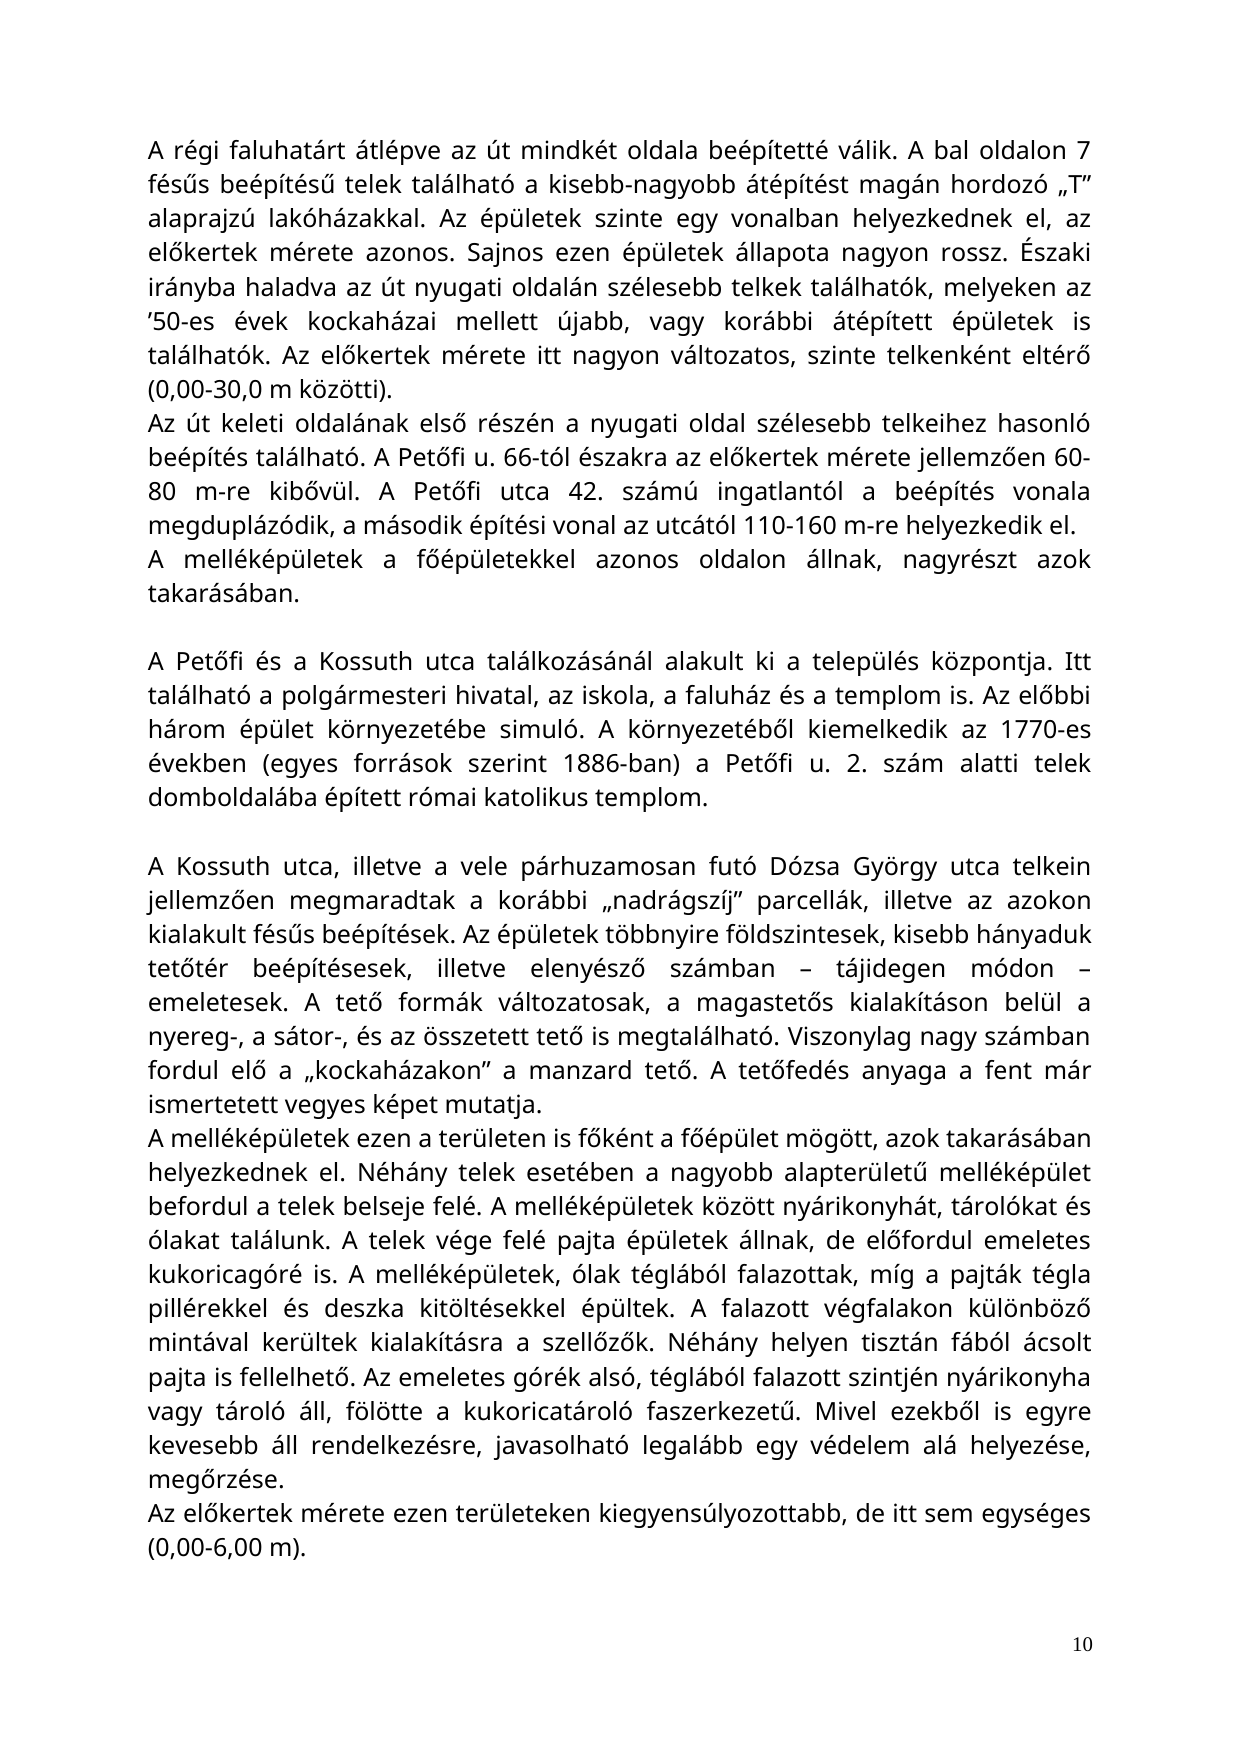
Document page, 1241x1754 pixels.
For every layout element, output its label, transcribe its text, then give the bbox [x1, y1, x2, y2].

text A régi faluhatárt átlépve az út mindkét oldala beépítetté válik. A bal oldalon 7 fésűs beépítésű telek található a kisebb-nagyobb átépítést magán hordozó „T” alaprajzú lakóházakkal. Az épületek szinte egy vonalban helyezkednek el, az előkertek mérete azonos. Sajnos ezen épületek állapota nagyon rossz. Északi irányba haladva az út nyugati oldalán szélesebb telkek találhatók, melyeken az ’50-es évek kockaházai mellett újabb, vagy korábbi átépített épületek is találhatók. Az előkertek mérete itt nagyon változatos, szinte telkenként eltérő (0,00-30,0 m közötti). [148, 133, 1092, 405]
text A melléképületek a főépületekkel azonos oldalon állnak, nagyrészt azok takarásában. [148, 542, 1092, 610]
text Az előkertek mérete ezen területeken kiegyensúlyozottabb, de itt sem egységes (0,00-6,00 m). [148, 1495, 1092, 1563]
text Az út keleti oldalának első részén a nyugati oldal szélesebb telkeihez hasonló beépítés található. A Petőfi u. 66-tól északra az előkertek mérete jellemzően 60-80 m-re kibővül. A Petőfi utca 42. számú ingatlantól a beépítés vonala megduplázódik, a második építési vonal az utcától 110-160 m-re helyezkedik el. [148, 405, 1092, 542]
text A Petőfi és a Kossuth utca találkozásánál alakult ki a település központja. Itt található a polgármesteri hivatal, az iskola, a faluház és a templom is. Az előbbi három épület környezetébe simuló. A környezetéből kiemelkedik az 1770-es években (egyes források szerint 1886-ban) a Petőfi u. 2. szám alatti telek domboldalába épített római katolikus templom. [148, 644, 1092, 814]
text A Kossuth utca, illetve a vele párhuzamosan futó Dózsa György utca telkein jellemzően megmaradtak a korábbi „nadrágszíj” parcellák, illetve az azokon kialakult fésűs beépítések. Az épületek többnyire földszintesek, kisebb hányaduk tetőtér beépítésesek, illetve elenyésző számban – tájidegen módon – emeletesek. A tető formák változatosak, a magastetős kialakításon belül a nyereg-, a sátor-, és az összetett tető is megtalálható. Viszonylag nagy számban fordul elő a „kockaházakon” a manzard tető. A tetőfedés anyaga a fent már ismertetett vegyes képet mutatja. [148, 848, 1092, 1121]
text A melléképületek ezen a területen is főként a főépület mögött, azok takarásában helyezkednek el. Néhány telek esetében a nagyobb alapterületű melléképület befordul a telek belseje felé. A melléképületek között nyárikonyhát, tárolókat és ólakat találunk. A telek vége felé pajta épületek állnak, de előfordul emeletes kukoricagóré is. A melléképületek, ólak téglából falazottak, míg a pajták tégla pillérekkel és deszka kitöltésekkel épültek. A falazott végfalakon különböző mintával kerültek kialakításra a szellőzők. Néhány helyen tisztán fából ácsolt pajta is fellelhető. Az emeletes górék alsó, téglából falazott szintjén nyárikonyha vagy tároló áll, fölötte a kukoricatároló faszerkezetű. Mivel ezekből is egyre kevesebb áll rendelkezésre, javasolható legalább egy védelem alá helyezése, megőrzése. [148, 1121, 1092, 1495]
